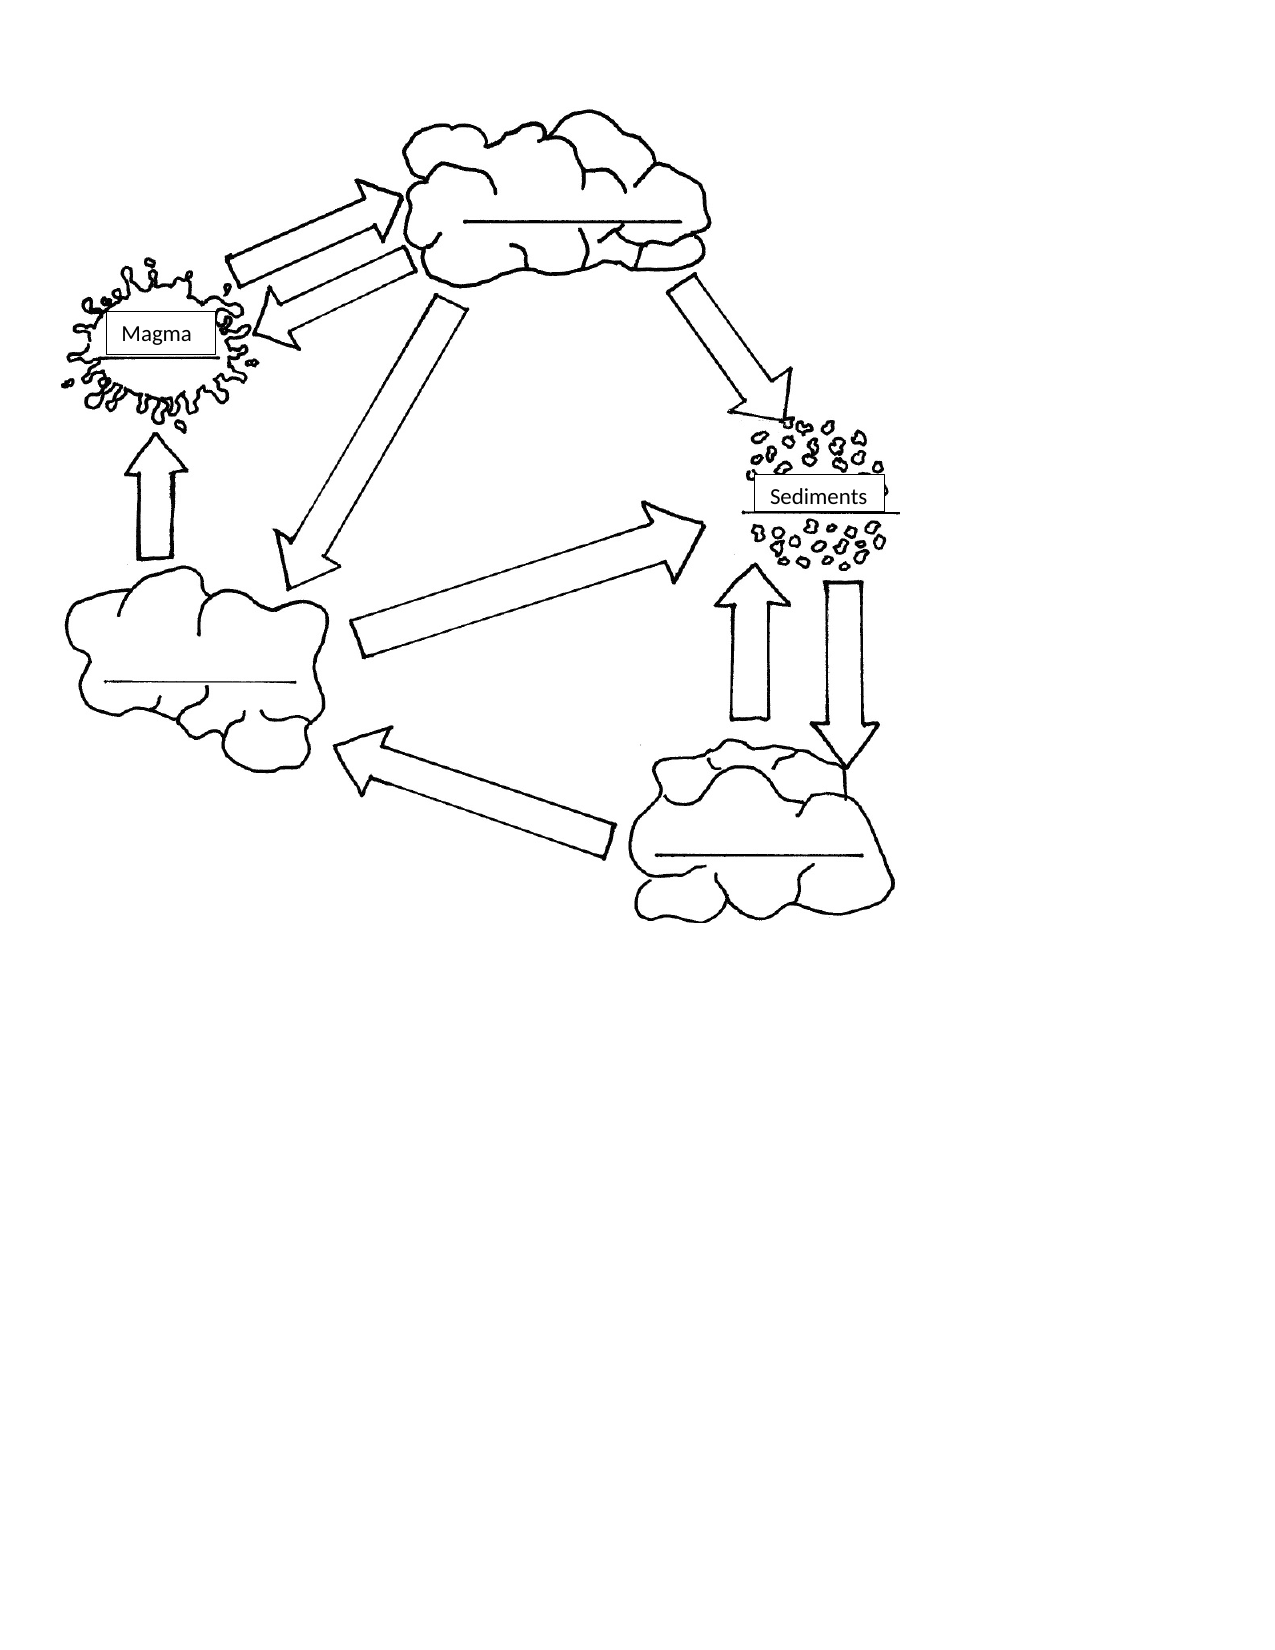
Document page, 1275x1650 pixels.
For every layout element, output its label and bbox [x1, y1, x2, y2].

picture [58, 105, 900, 923]
